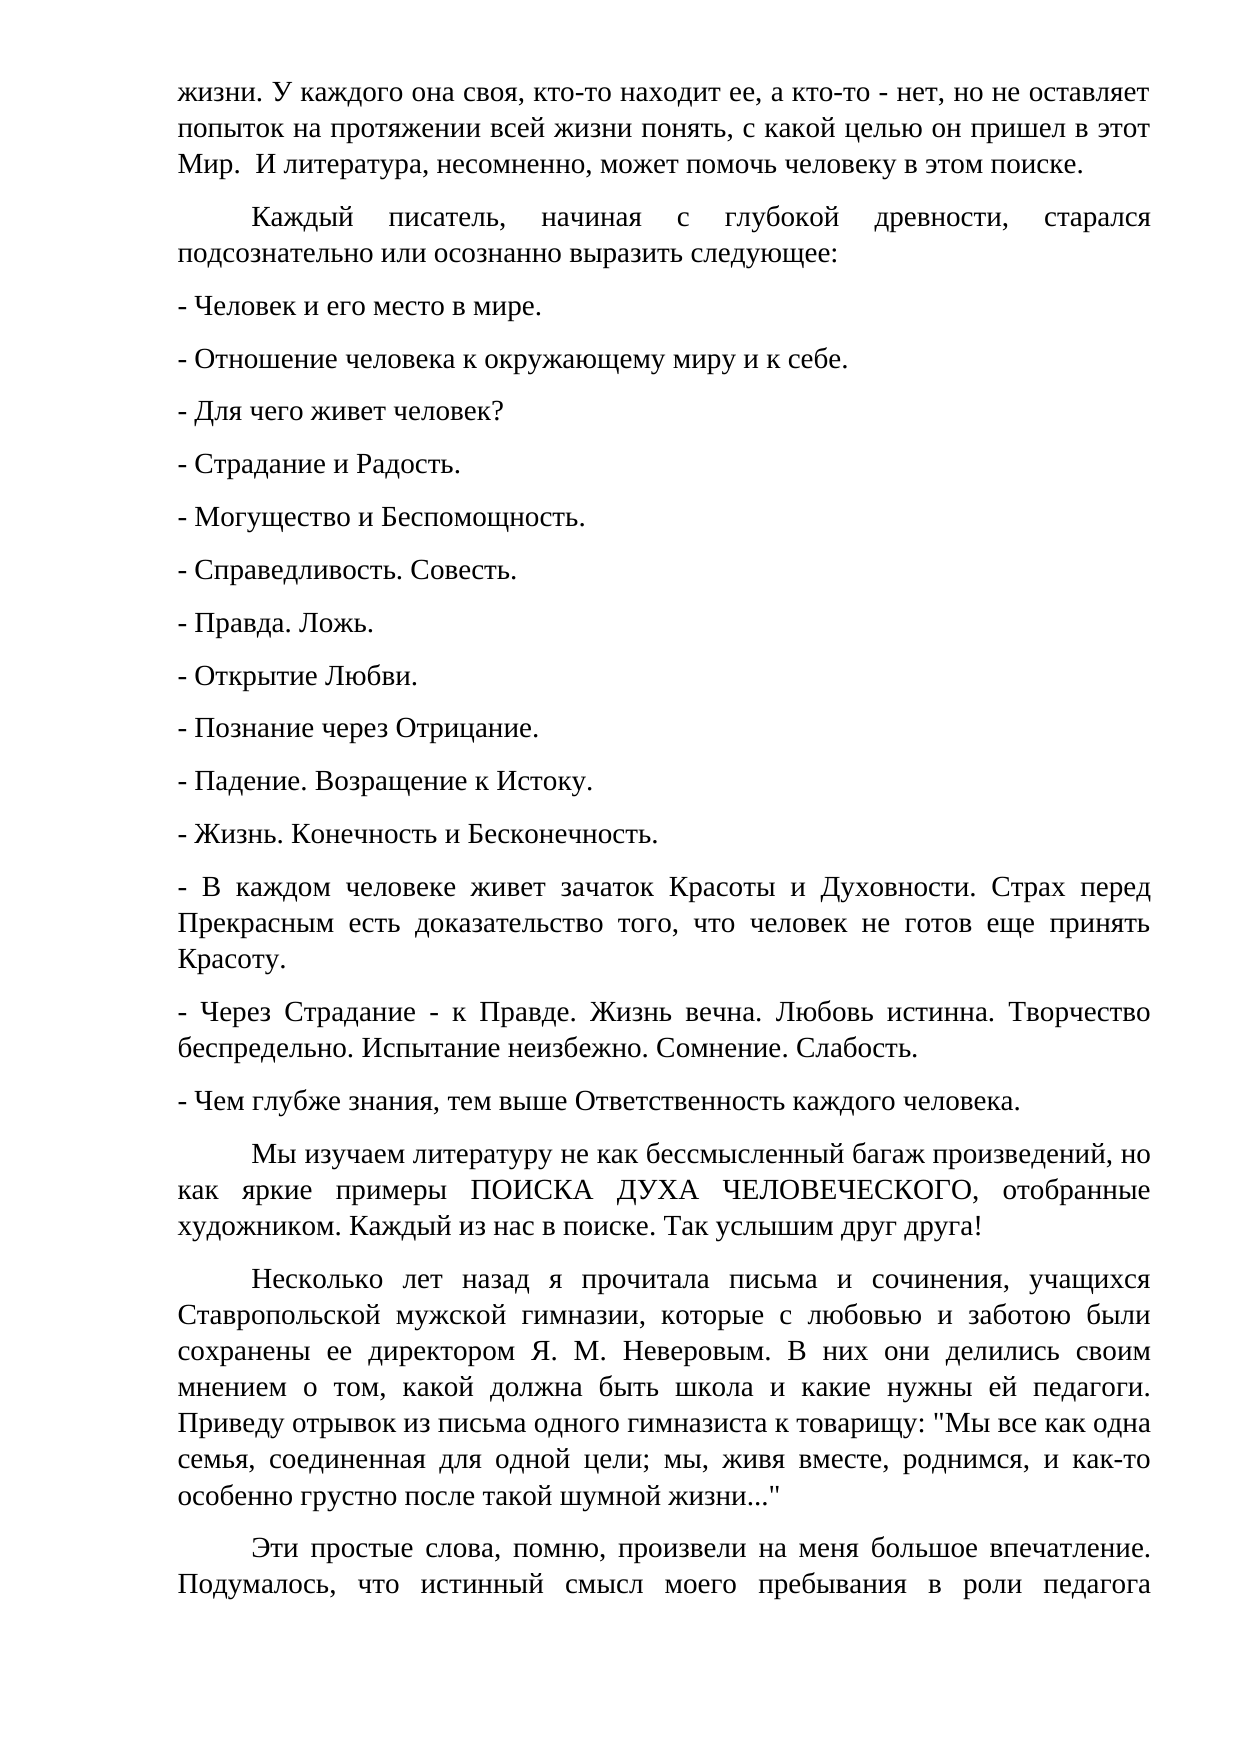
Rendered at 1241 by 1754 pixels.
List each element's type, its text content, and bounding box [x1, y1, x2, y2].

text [177, 74, 1152, 180]
text - Познание через Отрицание. [177, 710, 1152, 744]
text Мы изучаем литературу не как бессмысленный багаж произведений, но как яркие примеры ПОИСКА ДУХА ЧЕЛОВЕЧЕСКОГО, отобранные художником. Каждый из нас в поиске. Так услышим друг друга! [177, 1136, 1152, 1242]
text - Человек и его место в мире. [177, 288, 1152, 321]
text - Правда. Ложь. [177, 605, 1152, 638]
text - В каждом человеке живет зачаток Красоты и Духовности. Страх перед Прекрасным есть доказательство того, что человек не готов еще принять Красоту. [177, 869, 1152, 975]
text - Отношение человека к окружающему миру и к себе. [177, 341, 1152, 374]
text - Могущество и Беспомощность. [177, 499, 1152, 533]
text - Открытие Любви. [177, 658, 1152, 691]
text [177, 1531, 1152, 1600]
text - Жизнь. Конечность и Бесконечность. [177, 816, 1152, 849]
text - Через Страдание - к Правде. Жизнь вечна. Любовь истинна. Творчество беспредельно. Испытание неизбежно. Сомнение. Слабость. [177, 994, 1152, 1064]
text Каждый писатель, начиная с глубокой древности, старался подсознательно или осознанно выразить следующее: [177, 199, 1152, 269]
text - Чем глубже знания, тем выше Ответственность каждого человека. [177, 1083, 1152, 1116]
text Несколько лет назад я прочитала письма и сочинения, учащихся Ставропольской мужской гимназии, которые с любовью и заботою были сохранены ее директором Я. М. Неверовым. В них они делились своим мнением о том, какой должна быть школа и какие нужны ей педагоги. Приведу отрывок из письма одного гимназиста к товарищу: "Мы все как одна семья, соединенная для одной цели; мы, живя вместе, роднимся, и как-то особенно грустно после такой шумной жизни..." [177, 1261, 1152, 1511]
text - Справедливость. Совесть. [177, 552, 1152, 586]
text - Для чего живет человек? [177, 393, 1152, 427]
text - Падение. Возращение к Истоку. [177, 763, 1152, 797]
text - Страдание и Радость. [177, 446, 1152, 480]
